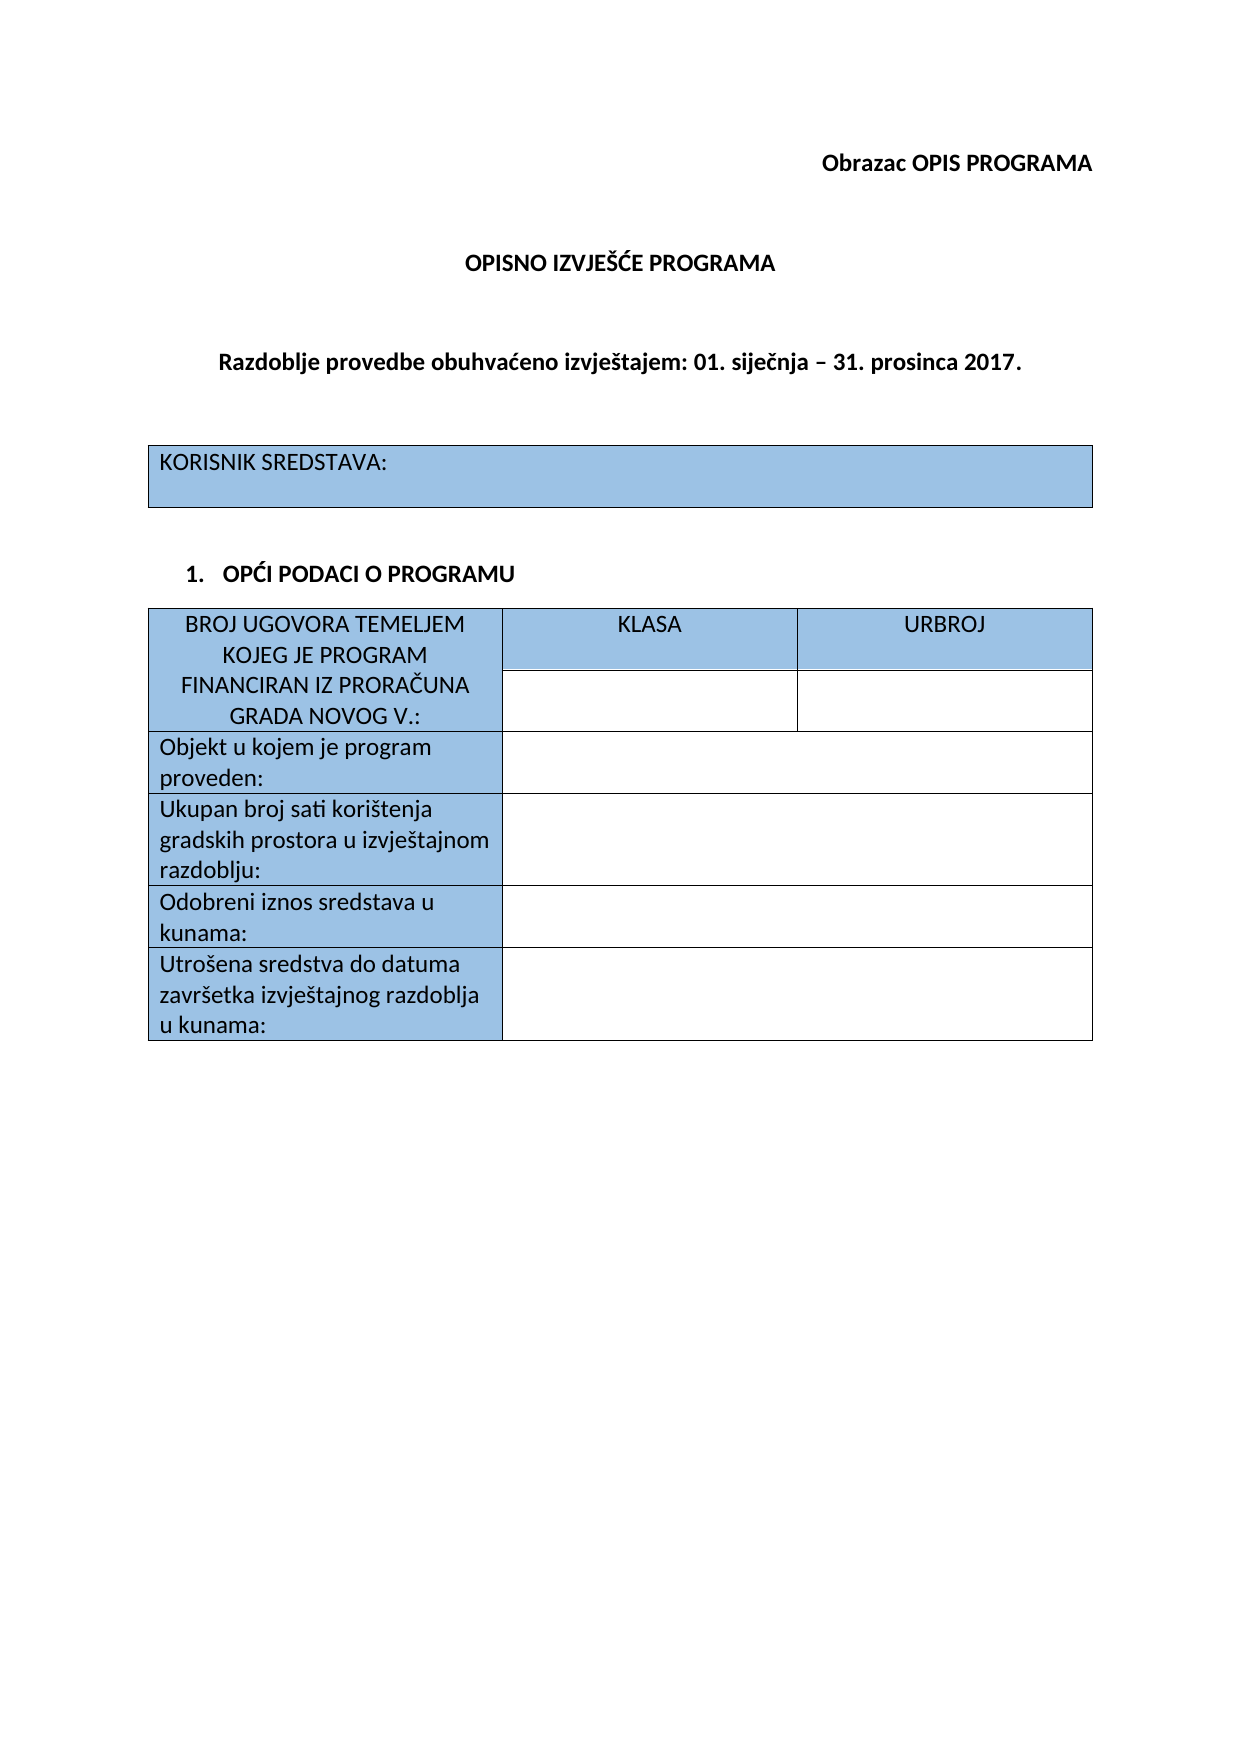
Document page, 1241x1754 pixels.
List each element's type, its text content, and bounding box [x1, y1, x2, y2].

table_header URBROJ [798, 609, 1092, 669]
table_cell [798, 671, 1092, 731]
text OPISNO IZVJEŠĆE PROGRAMA [148, 247, 1093, 277]
table_header KORISNIK SREDSTAVA: [149, 446, 1092, 507]
table_cell [503, 671, 797, 731]
table_cell Odobreni iznos sredstava u kunama: [149, 886, 502, 947]
table_cell [503, 948, 1092, 1040]
table_cell [503, 886, 1092, 947]
table_cell Ukupan broj sati korištenja gradskih prostora u izvještajnom razdoblju: [149, 794, 502, 885]
table_cell Utrošena sredstva do datuma završetka izvještajnog razdoblja u kunama: [149, 948, 502, 1040]
table_header BROJ UGOVORA TEMELJEM KOJEG JE PROGRAM FINANCIRAN IZ PRORAČUNA GRADA NOVOG V.: [149, 609, 502, 731]
table_header KLASA [503, 609, 797, 669]
table_cell [503, 794, 1092, 885]
text Obrazac OPIS PROGRAMA [148, 148, 1093, 178]
table_cell Objekt u kojem je program proveden: [149, 732, 502, 793]
table_cell [503, 732, 1092, 793]
list OPĆI PODACI O PROGRAMU [185, 558, 1093, 588]
text Razdoblje provedbe obuhvaćeno izvještajem: 01. siječnja – 31. prosinca 2017. [148, 346, 1093, 376]
